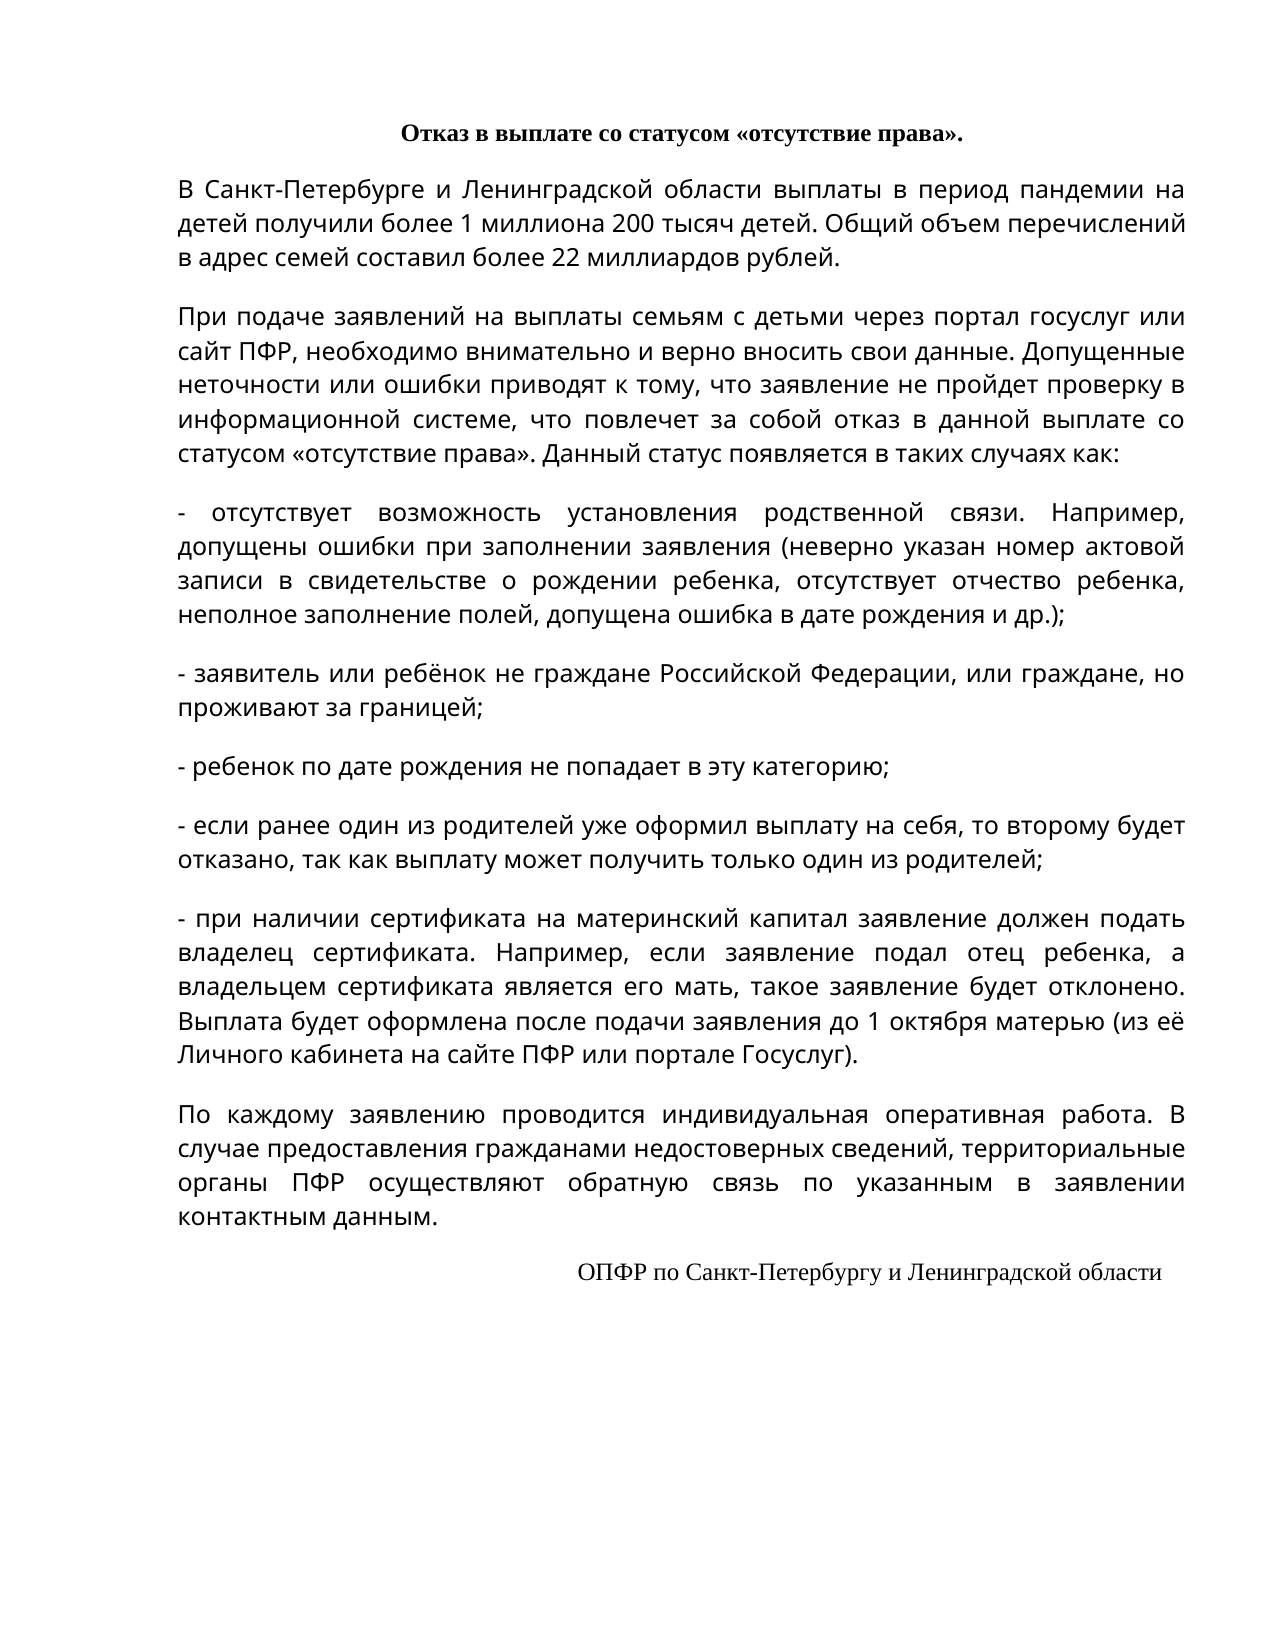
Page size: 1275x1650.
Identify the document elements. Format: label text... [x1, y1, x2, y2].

text - заявитель или ребёнок не граждане Российской Федерации, или граждане, но проживают за границей; [177, 656, 1186, 724]
text - при наличии сертификата на материнский капитал заявление должен подать владелец сертификата. Например, если заявление подал отец ребенка, а владельцем сертификата является его мать, такое заявление будет отклонено. Выплата будет оформлена после подачи заявления до 1 октября матерью (из её Личного кабинета на сайте ПФР или портале Госуслуг). [177, 901, 1186, 1071]
text ОПФР по Санкт-Петербургу и Ленинградской области [177, 1257, 1186, 1286]
text - если ранее один из родителей уже оформил выплату на себя, то второму будет отказано, так как выплату может получить только один из родителей; [177, 808, 1186, 876]
text - ребенок по дате рождения не попадает в эту категорию; [177, 749, 1186, 783]
text - отсутствует возможность установления родственной связи. Например, допущены ошибки при заполнении заявления (неверно указан номер актовой записи в свидетельстве о рождении ребенка, отсутствует отчество ребенка, неполное заполнение полей, допущена ошибка в дате рождения и др.); [177, 494, 1186, 631]
text По каждому заявлению проводится индивидуальная оперативная работа. В случае предоставления гражданами недостоверных сведений, территориальные органы ПФР осуществляют обратную связь по указанным в заявлении контактным данным. [177, 1096, 1186, 1232]
text При подаче заявлений на выплаты семьям с детьми через портал госуслуг или сайт ПФР, необходимо внимательно и верно вносить свои данные. Допущенные неточности или ошибки приводят к тому, что заявление не пройдет проверку в информационной системе, что повлечет за собой отказ в данной выплате со статусом «отсутствие права». Данный статус появляется в таких случаях как: [177, 299, 1186, 469]
text В Санкт-Петербурге и Ленинградской области выплаты в период пандемии на детей получили более 1 миллиона 200 тысяч детей. Общий объем перечислений в адрес семей составил более 22 миллиардов рублей. [177, 172, 1186, 274]
text Отказ в выплате со статусом «отсутствие права». [177, 118, 1186, 147]
